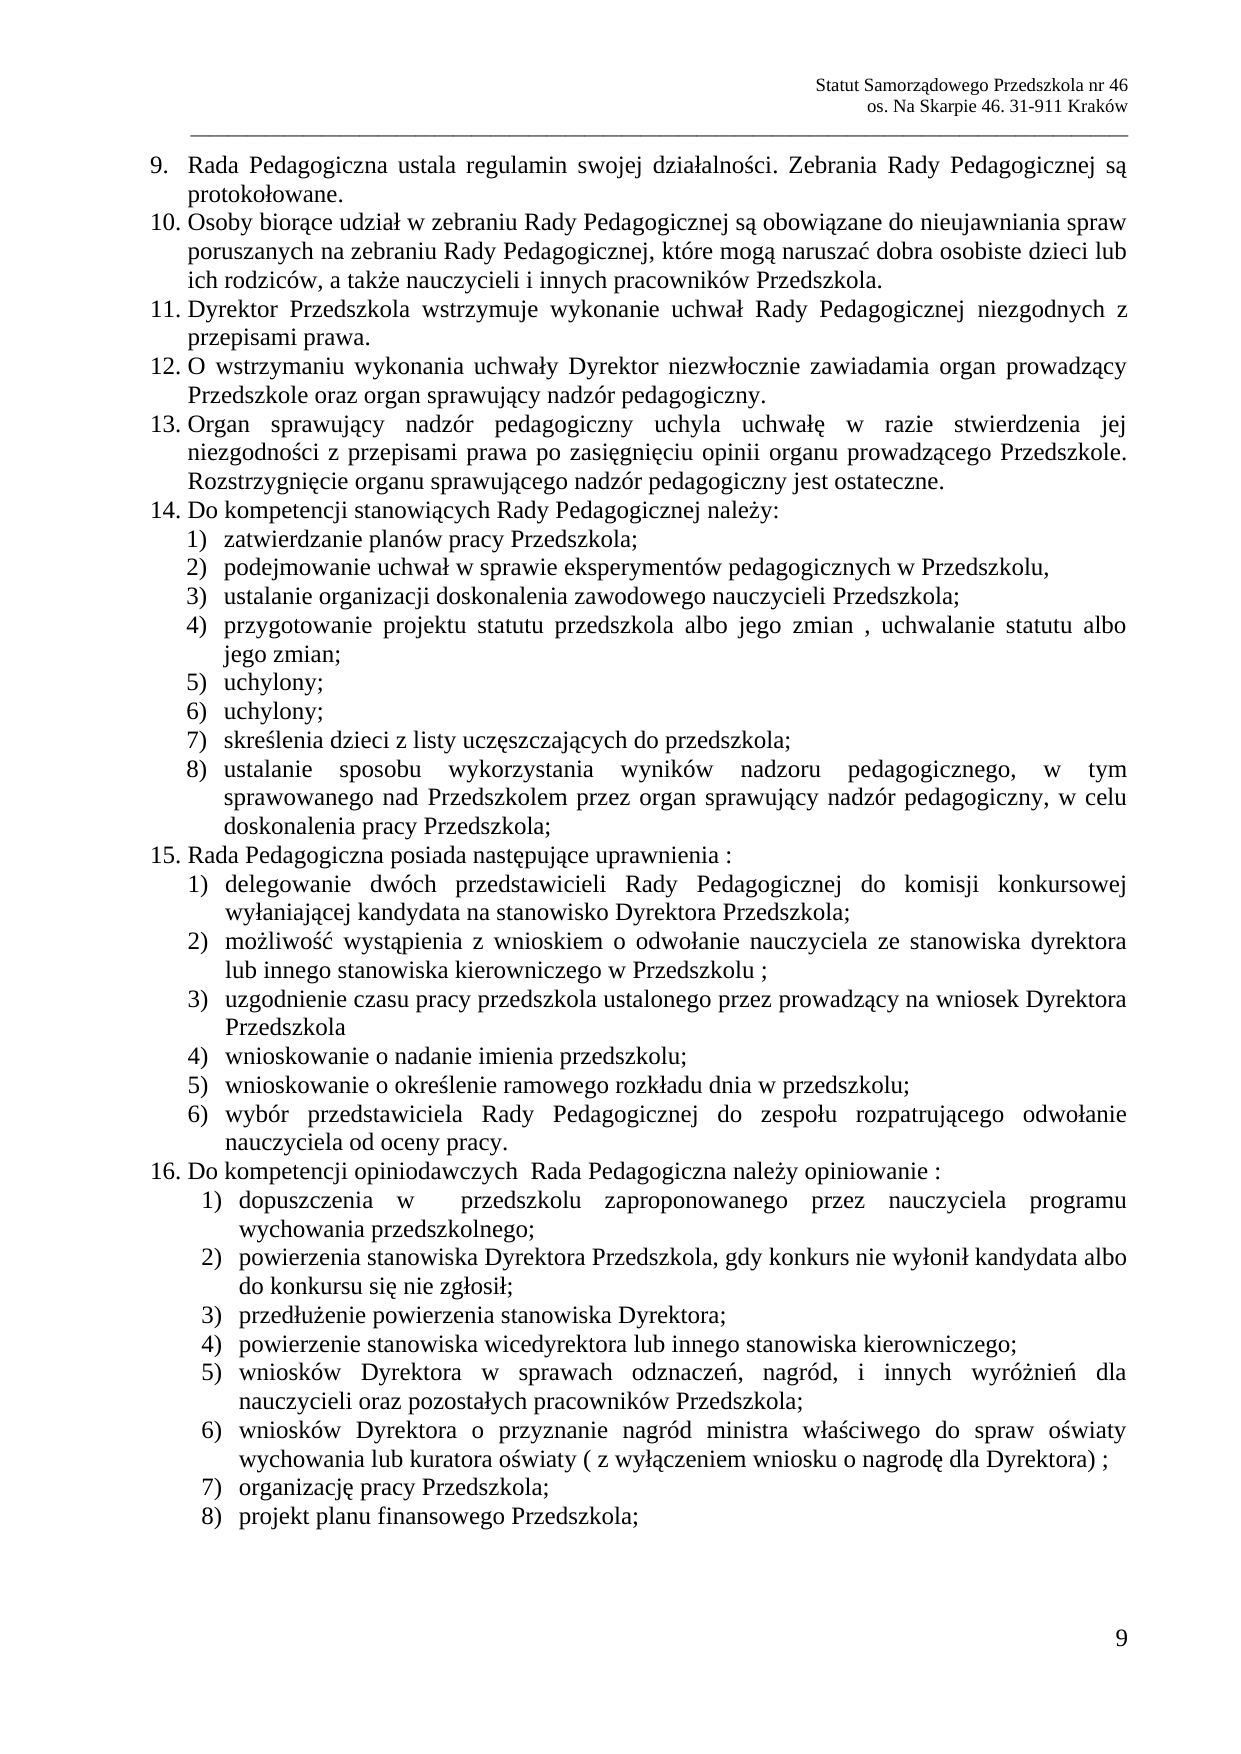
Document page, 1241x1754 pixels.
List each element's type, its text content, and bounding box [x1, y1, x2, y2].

list Rada Pedagogiczna posiada następujące uprawnienia : [150, 840, 1128, 869]
list wybór przedstawiciela Rady Pedagogicznej do zespołu rozpatrującego odwołanie nauczyciela od oceny pracy. [187, 1099, 1128, 1156]
list przedłużenie powierzenia stanowiska Dyrektora; [201, 1300, 1128, 1329]
list organizację pracy Przedszkola; [201, 1472, 1128, 1501]
list wniosków Dyrektora o przyznanie nagród ministra właściwego do spraw oświaty wychowania lub kuratora oświaty ( z wyłączeniem wniosku o nagrodę dla Dyrektora) ; [201, 1415, 1128, 1472]
list Organ sprawujący nadzór pedagogiczny uchyla uchwałę w razie stwierdzenia jej niezgodności z przepisami prawa po zasięgnięciu opinii organu prowadzącego Przedszkole. Rozstrzygnięcie organu sprawującego nadzór pedagogiczny jest ostateczne. [150, 409, 1128, 495]
list powierzenia stanowiska Dyrektora Przedszkola, gdy konkurs nie wyłonił kandydata albo do konkursu się nie zgłosił; [201, 1242, 1128, 1300]
list Dyrektor Przedszkola wstrzymuje wykonanie uchwał Rady Pedagogicznej niezgodnych z przepisami prawa. [150, 294, 1128, 351]
list Do kompetencji opiniodawczych Rada Pedagogiczna należy opiniowanie : [150, 1156, 1128, 1185]
list ustalanie organizacji doskonalenia zawodowego nauczycieli Przedszkola; [186, 581, 1128, 610]
list przygotowanie projektu statutu przedszkola albo jego zmian , uchwalanie statutu albo jego zmian; [186, 610, 1128, 667]
list wniosków Dyrektora w sprawach odznaczeń, nagród, i innych wyróżnień dla nauczycieli oraz pozostałych pracowników Przedszkola; [201, 1357, 1128, 1415]
list Rada Pedagogiczna ustala regulamin swojej działalności. Zebrania Rady Pedagogicznej są protokołowane. [150, 150, 1128, 207]
list ustalanie sposobu wykorzystania wyników nadzoru pedagogicznego, w tym sprawowanego nad Przedszkolem przez organ sprawujący nadzór pedagogiczny, w celu doskonalenia pracy Przedszkola; [186, 754, 1128, 840]
list projekt planu finansowego Przedszkola; [201, 1501, 1128, 1530]
list podejmowanie uchwał w sprawie eksperymentów pedagogicznych w Przedszkolu, [186, 552, 1128, 581]
list Do kompetencji stanowiących Rady Pedagogicznej należy: [150, 495, 1128, 524]
list uchylony; [186, 696, 1128, 725]
list uchylony; [186, 667, 1128, 696]
list wnioskowanie o określenie ramowego rozkładu dnia w przedszkolu; [187, 1070, 1128, 1099]
list O wstrzymaniu wykonania uchwały Dyrektor niezwłocznie zawiadamia organ prowadzący Przedszkole oraz organ sprawujący nadzór pedagogiczny. [150, 351, 1128, 409]
list skreślenia dzieci z listy uczęszczających do przedszkola; [186, 725, 1128, 754]
list wnioskowanie o nadanie imienia przedszkolu; [187, 1041, 1128, 1070]
list delegowanie dwóch przedstawicieli Rady Pedagogicznej do komisji konkursowej wyłaniającej kandydata na stanowisko Dyrektora Przedszkola; [187, 869, 1128, 926]
list Osoby biorące udział w zebraniu Rady Pedagogicznej są obowiązane do nieujawniania spraw poruszanych na zebraniu Rady Pedagogicznej, które mogą naruszać dobra osobiste dzieci lub ich rodziców, a także nauczycieli i innych pracowników Przedszkola. [150, 207, 1128, 294]
list powierzenie stanowiska wicedyrektora lub innego stanowiska kierowniczego; [201, 1329, 1128, 1357]
list zatwierdzanie planów pracy Przedszkola; [186, 524, 1128, 552]
list uzgodnienie czasu pracy przedszkola ustalonego przez prowadzący na wniosek Dyrektora Przedszkola [187, 984, 1128, 1041]
list możliwość wystąpienia z wnioskiem o odwołanie nauczyciela ze stanowiska dyrektora lub innego stanowiska kierowniczego w Przedszkolu ; [187, 926, 1128, 984]
list dopuszczenia w przedszkolu zaproponowanego przez nauczyciela programu wychowania przedszkolnego; [201, 1185, 1128, 1242]
